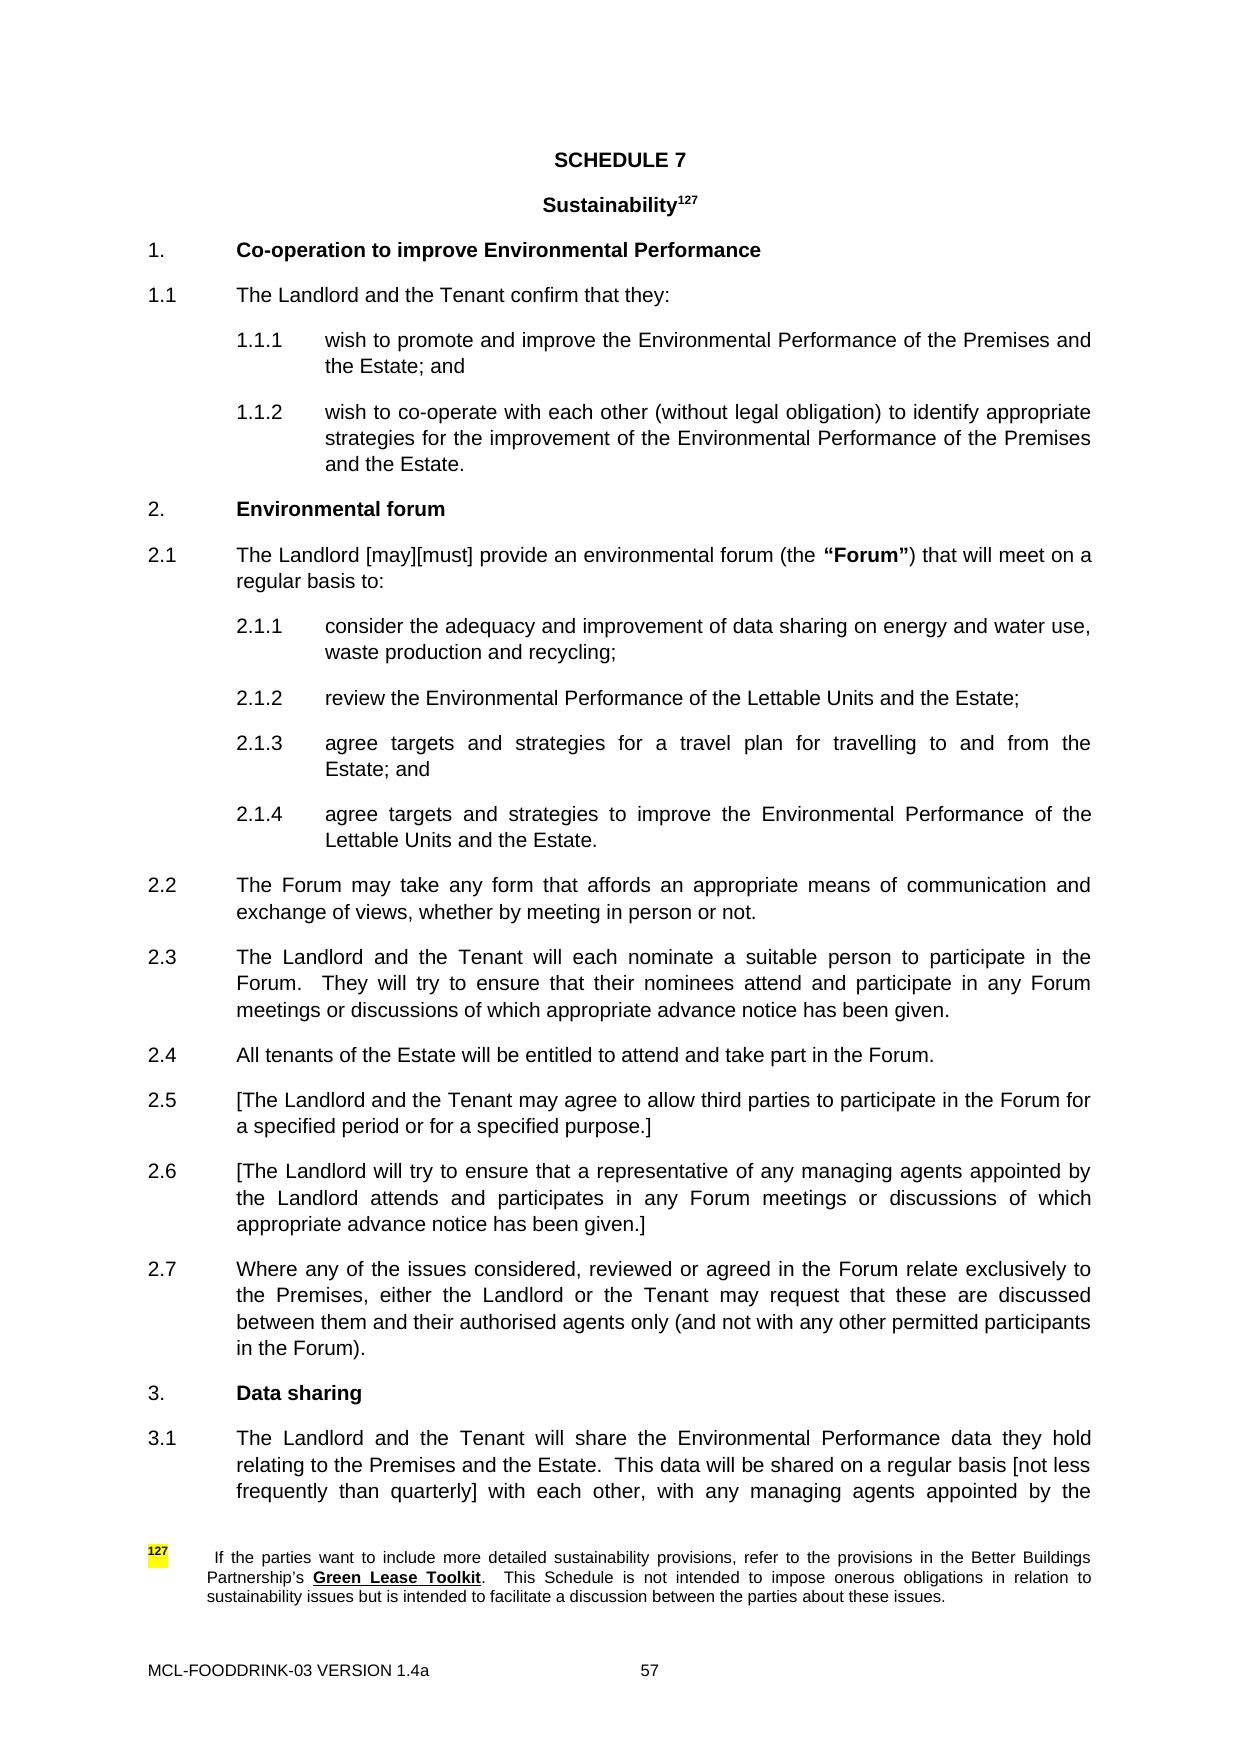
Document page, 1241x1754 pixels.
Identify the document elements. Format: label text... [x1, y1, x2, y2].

text agree targets and strategies to improve the Environmental Performance of the Lettable Units and the Estate. [236, 802, 1093, 852]
text The Landlord and the Tenant will each nominate a suitable person to participate in the Forum. They will try to ensure that their nominees attend and participate in any Forum meetings or discussions of which appropriate advance notice has been given. [148, 945, 1093, 1021]
text The Forum may take any form that affords an appropriate means of communication and exchange of views, whether by meeting in person or not. [148, 873, 1093, 924]
text The Landlord and the Tenant confirm that they: [148, 283, 1093, 307]
text [The Landlord will try to ensure that a representative of any managing agents appointed by the Landlord attends and participates in any Forum meetings or discussions of which appropriate advance notice has been given.] [148, 1159, 1093, 1236]
subtitle Sustainability [148, 193, 1093, 217]
text [The Landlord and the Tenant may agree to allow third parties to participate in the Forum for a specified period or for a specified purpose.] [148, 1088, 1093, 1138]
text wish to promote and improve the Environmental Performance of the Premises and the Estate; and [236, 328, 1093, 378]
text consider the adequacy and improvement of data sharing on energy and water use, waste production and recycling; [236, 614, 1093, 664]
text The Landlord [may][must] provide an environmental forum (the “Forum”) that will meet on a regular basis to: [148, 542, 1093, 593]
text review the Environmental Performance of the Lettable Units and the Estate; [236, 685, 1093, 709]
text Co-operation to improve Environmental Performance [148, 238, 1093, 262]
text All tenants of the Estate will be entitled to attend and take part in the Forum. [148, 1043, 1093, 1067]
text Where any of the issues considered, reviewed or agreed in the Forum relate exclusively to the Premises, either the Landlord or the Tenant may request that these are discussed between them and their authorised agents only (and not with any other permitted participants in the Forum). [148, 1257, 1093, 1360]
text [148, 1426, 1093, 1503]
text agree targets and strategies for a travel plan for travelling to and from the Estate; and [236, 730, 1093, 781]
text Data sharing [148, 1381, 1093, 1405]
text wish to co-operate with each other (without legal obligation) to identify appropriate strategies for the improvement of the Environmental Performance of the Premises and the Estate. [236, 399, 1093, 476]
text Environmental forum [148, 497, 1093, 521]
